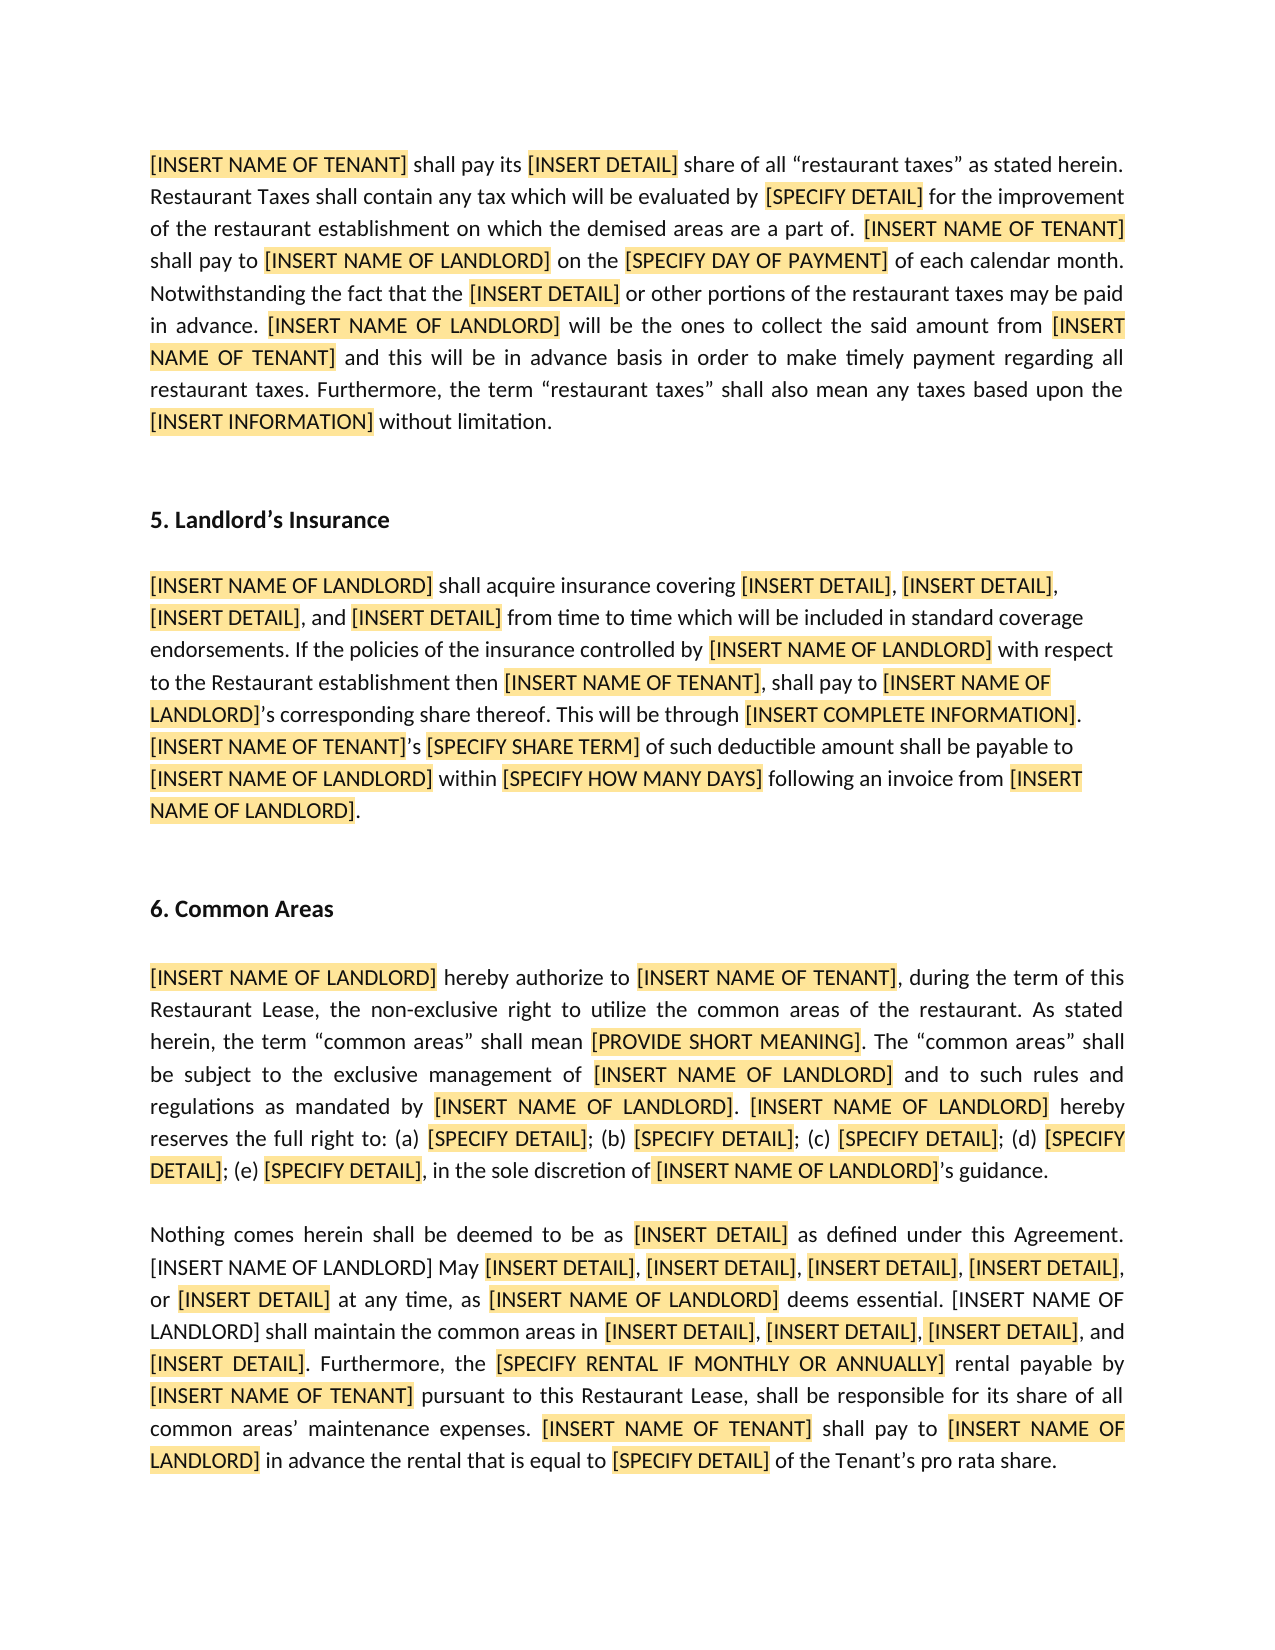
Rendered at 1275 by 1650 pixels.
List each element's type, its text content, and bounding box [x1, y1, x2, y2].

text [INSERT NAME OF TENANT] shall pay its [INSERT DETAIL] share of all “restaurant taxes” as stated herein. Restaurant Taxes shall contain any tax which will be evaluated by [SPECIFY DETAIL] for the improvement of the restaurant establishment on which the demised areas are a part of. [INSERT NAME OF TENANT] shall pay to [INSERT NAME OF LANDLORD] on the [SPECIFY DAY OF PAYMENT] of each calendar month. Notwithstanding the fact that the [INSERT DETAIL] or other portions of the restaurant taxes may be paid in advance. [INSERT NAME OF LANDLORD] will be the ones to collect the said amount from [INSERT NAME OF TENANT] and this will be in advance basis in order to make timely payment regarding all restaurant taxes. Furthermore, the term “restaurant taxes” shall also mean any taxes based upon the [INSERT INFORMATION] without limitation. [150, 150, 1125, 436]
text 6. Common Areas [150, 893, 1125, 924]
text Nothing comes herein shall be deemed to be as [INSERT DETAIL] as defined under this Agreement. [INSERT NAME OF LANDLORD] May [INSERT DETAIL], [INSERT DETAIL], [INSERT DETAIL], [INSERT DETAIL], or [INSERT DETAIL] at any time, as [INSERT NAME OF LANDLORD] deems essential. [INSERT NAME OF LANDLORD] shall maintain the common areas in [INSERT DETAIL], [INSERT DETAIL], [INSERT DETAIL], and [INSERT DETAIL]. Furthermore, the [SPECIFY RENTAL IF MONTHLY OR ANNUALLY] rental payable by [INSERT NAME OF TENANT] pursuant to this Restaurant Lease, shall be responsible for its share of all common areas’ maintenance expenses. [INSERT NAME OF TENANT] shall pay to [INSERT NAME OF LANDLORD] in advance the rental that is equal to [SPECIFY DETAIL] of the Tenant’s pro rata share. [150, 1221, 1125, 1474]
text 5. Landlord’s Insurance [150, 504, 1125, 534]
text [INSERT NAME OF LANDLORD] hereby authorize to [INSERT NAME OF TENANT], during the term of this Restaurant Lease, the non-exclusive right to utilize the common areas of the restaurant. As stated herein, the term “common areas” shall mean [PROVIDE SHORT MEANING]. The “common areas” shall be subject to the exclusive management of [INSERT NAME OF LANDLORD] and to such rules and regulations as mandated by [INSERT NAME OF LANDLORD]. [INSERT NAME OF LANDLORD] hereby reserves the full right to: (a) [SPECIFY DETAIL]; (b) [SPECIFY DETAIL]; (c) [SPECIFY DETAIL]; (d) [SPECIFY DETAIL]; (e) [SPECIFY DETAIL], in the sole discretion of [INSERT NAME OF LANDLORD]’s guidance. [150, 963, 1125, 1184]
text [INSERT NAME OF LANDLORD] shall acquire insurance covering [INSERT DETAIL], [INSERT DETAIL], [INSERT DETAIL], and [INSERT DETAIL] from time to time which will be included in standard coverage endorsements. If the policies of the insurance controlled by [INSERT NAME OF LANDLORD] with respect to the Restaurant establishment then [INSERT NAME OF TENANT], shall pay to [INSERT NAME OF LANDLORD]’s corresponding share thereof. This will be through [INSERT COMPLETE INFORMATION]. [INSERT NAME OF TENANT]’s [SPECIFY SHARE TERM] of such deductible amount shall be payable to [INSERT NAME OF LANDLORD] within [SPECIFY HOW MANY DAYS] following an invoice from [INSERT NAME OF LANDLORD]. [150, 571, 1125, 824]
